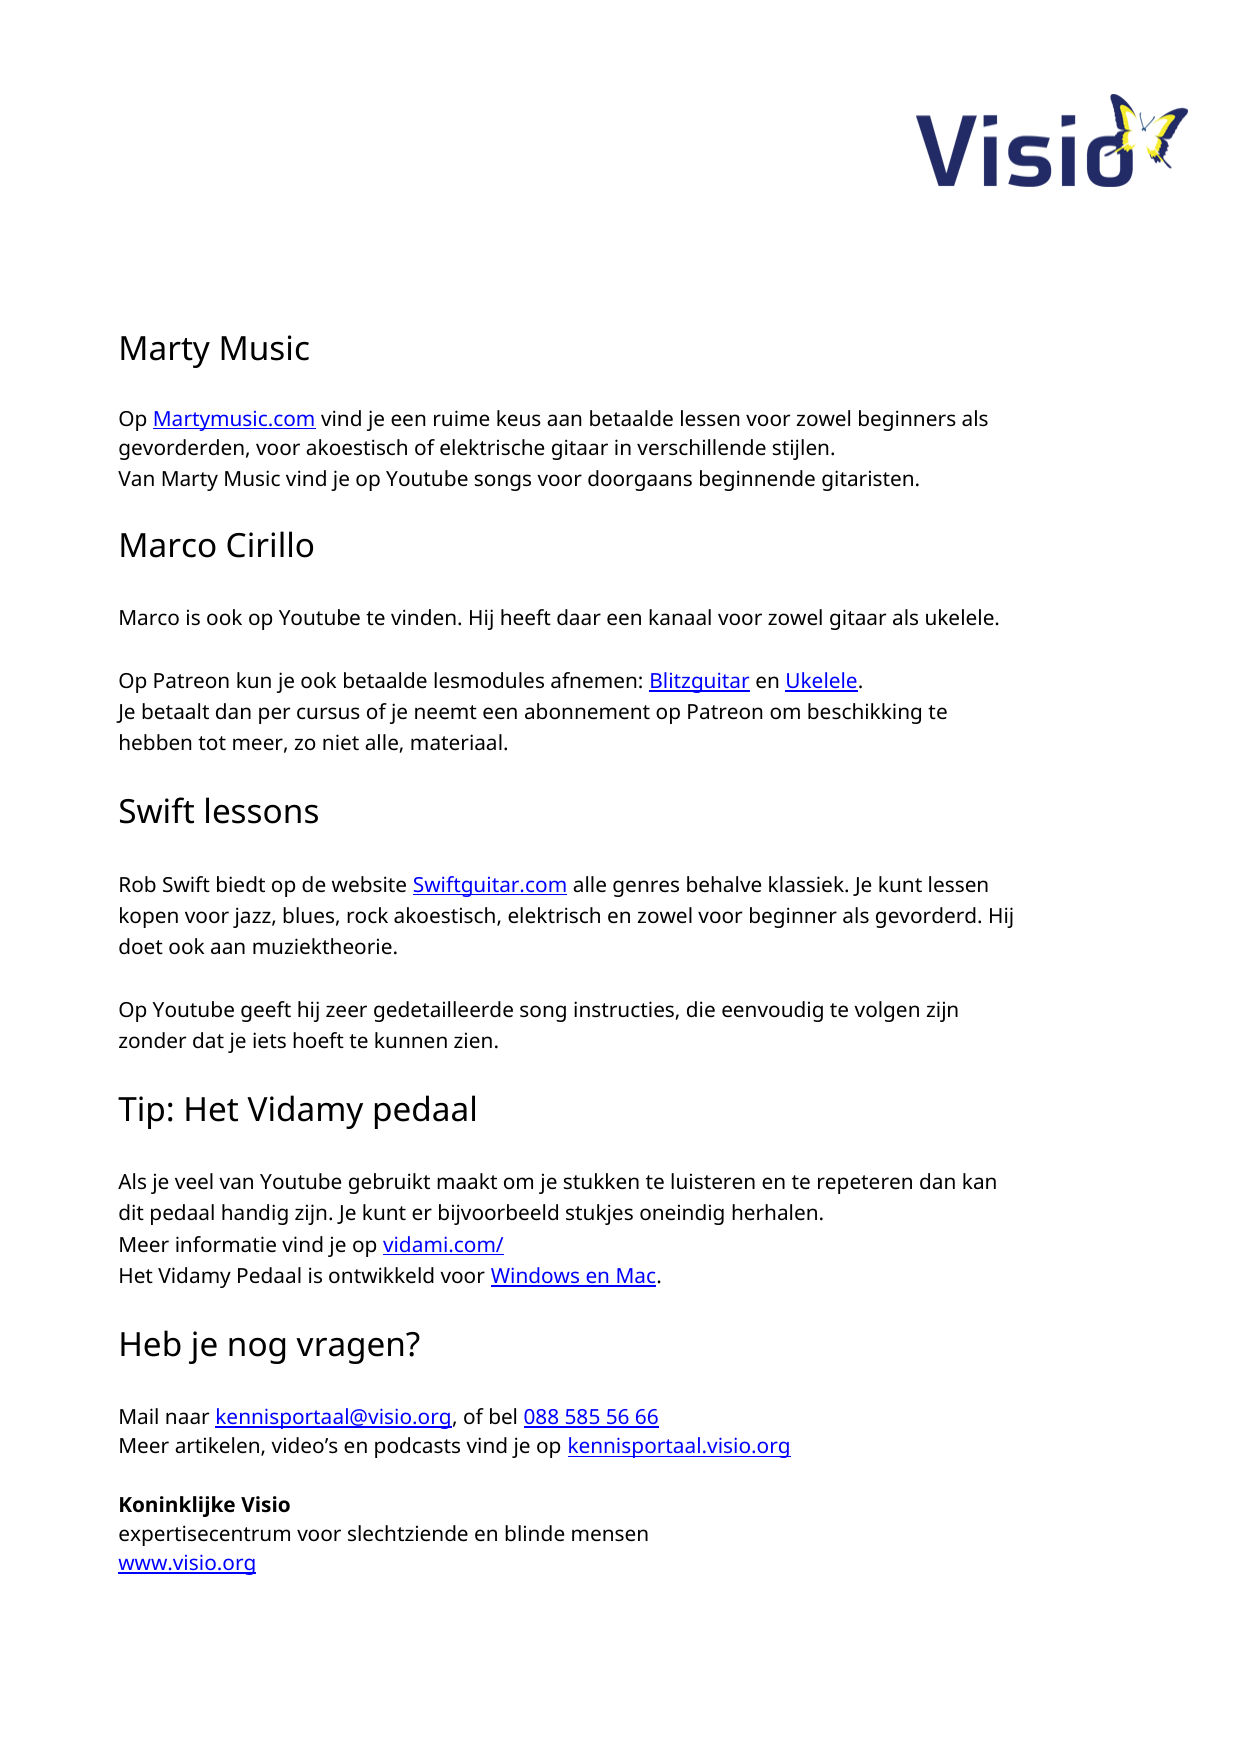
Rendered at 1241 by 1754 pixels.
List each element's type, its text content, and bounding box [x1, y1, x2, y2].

text Meer informatie vind je op vidami.com/ [118, 1227, 1016, 1258]
text Marco is ook op Youtube te vinden. Hij heeft daar een kanaal voor zowel gitaar als ukelele. [118, 601, 1016, 632]
text Rob Swift biedt op de website Swiftguitar.com alle genres behalve klassiek. Je kunt lessen kopen voor jazz, blues, rock akoestisch, elektrisch en zowel voor beginner als gevorderd. Hij doet ook aan muziektheorie. [118, 867, 1016, 961]
text Koninklijke Visio [118, 1489, 1016, 1518]
text expertisecentrum voor slechtziende en blinde mensen [118, 1518, 1016, 1547]
subtitle Tip: Het Vidamy pedaal [118, 1086, 1016, 1131]
subtitle Heb je nog vragen? [118, 1321, 1016, 1366]
text www.visio.org [118, 1547, 1016, 1577]
text Mail naar kennisportaal@visio.org, of bel 088 585 56 66 [118, 1399, 1016, 1431]
text Als je veel van Youtube gebruikt maakt om je stukken te luisteren en te repeteren dan kan dit pedaal handig zijn. Je kunt er bijvoorbeeld stukjes oneindig herhalen. [118, 1164, 1016, 1227]
text Je betaalt dan per cursus of je neemt een abonnement op Patreon om beschikking te hebben tot meer, zo niet alle, materiaal. [118, 694, 1016, 757]
picture [904, 89, 1199, 190]
subtitle Marco Cirillo [118, 522, 1016, 567]
text Het Vidamy Pedaal is ontwikkeld voor Windows en Mac. [118, 1258, 1016, 1289]
text Op Youtube geeft hij zeer gedetailleerde song instructies, die eenvoudig te volgen zijn zonder dat je iets hoeft te kunnen zien. [118, 992, 1016, 1054]
text Op Patreon kun je ook betaalde lesmodules afnemen: Blitzguitar en Ukelele. [118, 663, 1016, 694]
text Meer artikelen, video’s en podcasts vind je op kennisportaal.visio.org [118, 1431, 1016, 1460]
text Van Marty Music vind je op Youtube songs voor doorgaans beginnende gitaristen. [118, 462, 1016, 493]
subtitle Swift lessons [118, 788, 1016, 834]
text Op Martymusic.com vind je een ruime keus aan betaalde lessen voor zowel beginners als gevorderden, voor akoestisch of elektrische gitaar in verschillende stijlen. [118, 403, 1016, 462]
subtitle Marty Music [118, 324, 1016, 370]
